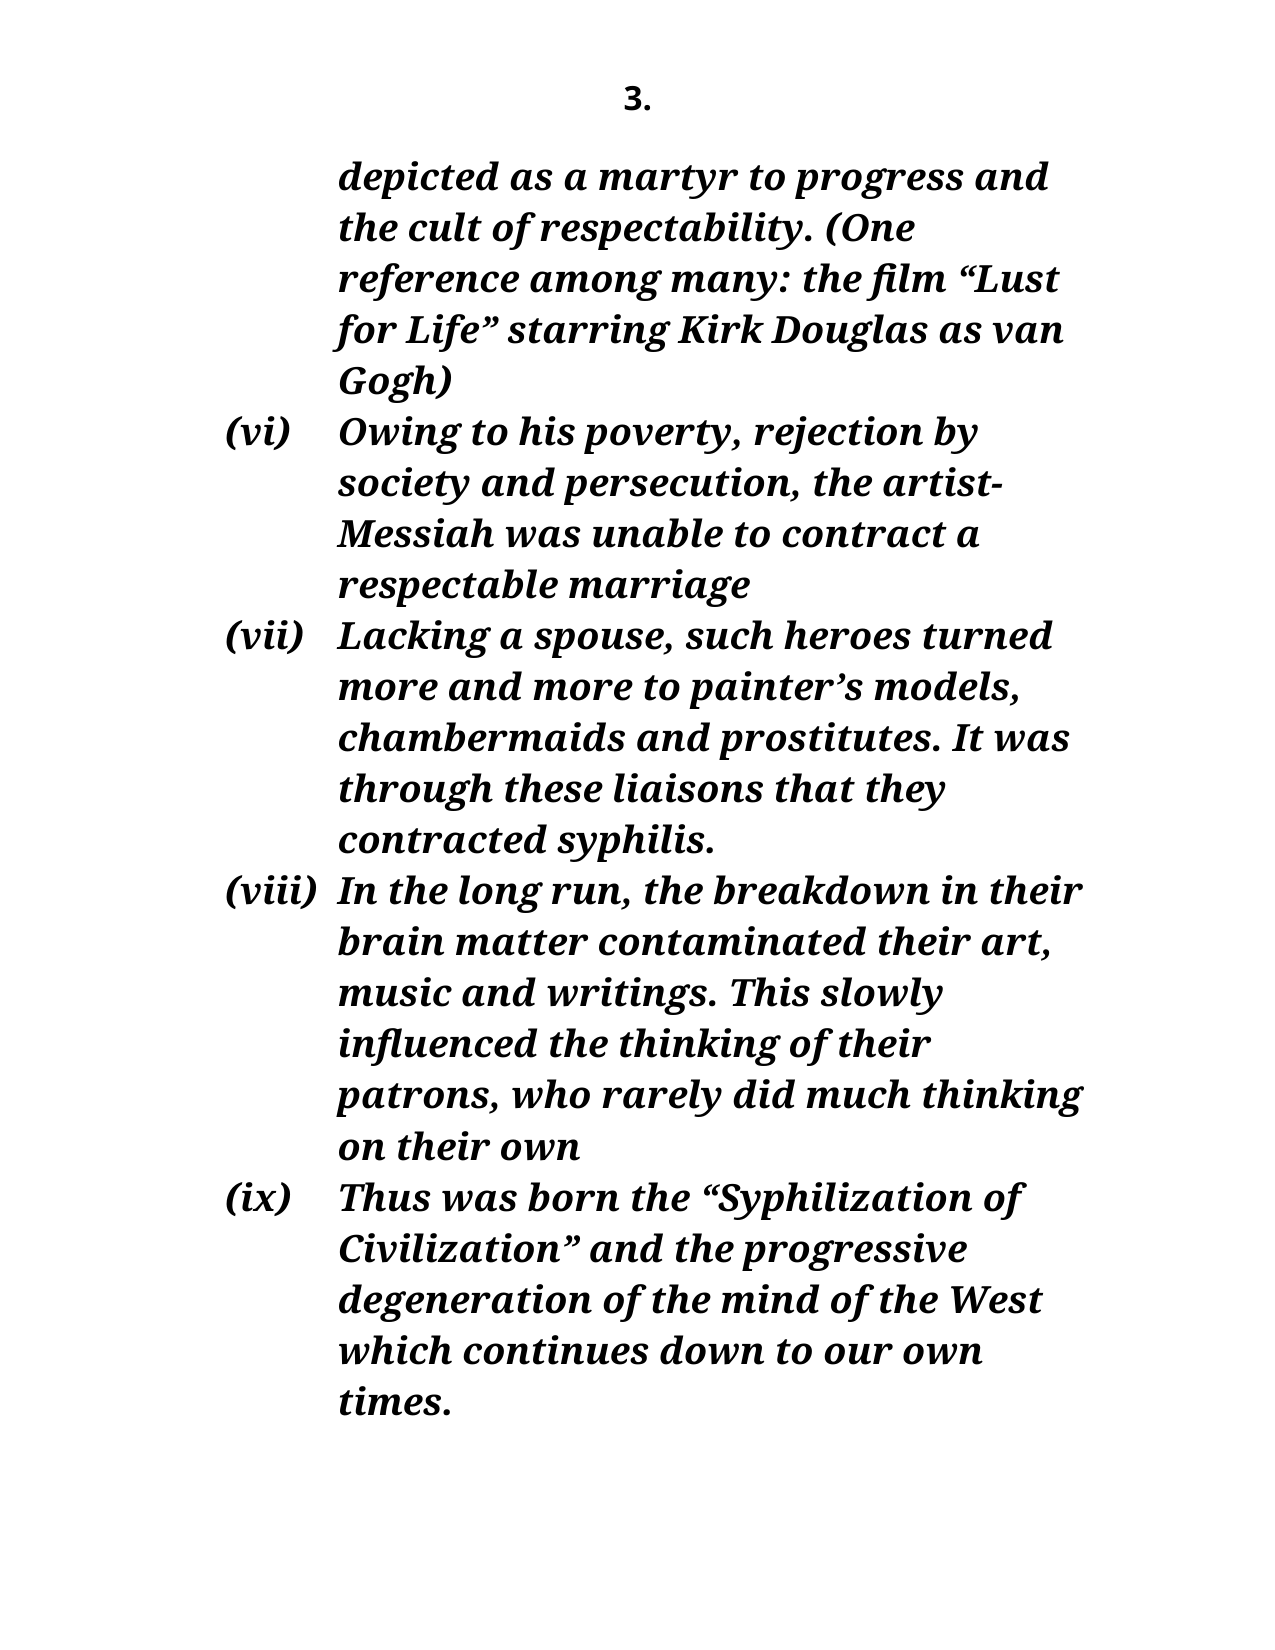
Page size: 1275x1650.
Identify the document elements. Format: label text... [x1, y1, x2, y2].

list Thus was born the “Syphilization of Civilization” and the progressive degeneration of the mind of the West which continues down to our own times. [225, 1171, 1087, 1426]
list In the long run, the breakdown in their brain matter contaminated their art, music and writings. This slowly influenced the thinking of their patrons, who rarely did much thinking on their own [225, 864, 1087, 1171]
list Lacking a spouse, such heroes turned more and more to painter’s models, chambermaids and prostitutes. It was through these liaisons that they contracted syphilis. [225, 609, 1087, 864]
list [225, 150, 1087, 405]
list Owing to his poverty, rejection by society and persecution, the artist-Messiah was unable to contract a respectable marriage [225, 405, 1087, 609]
